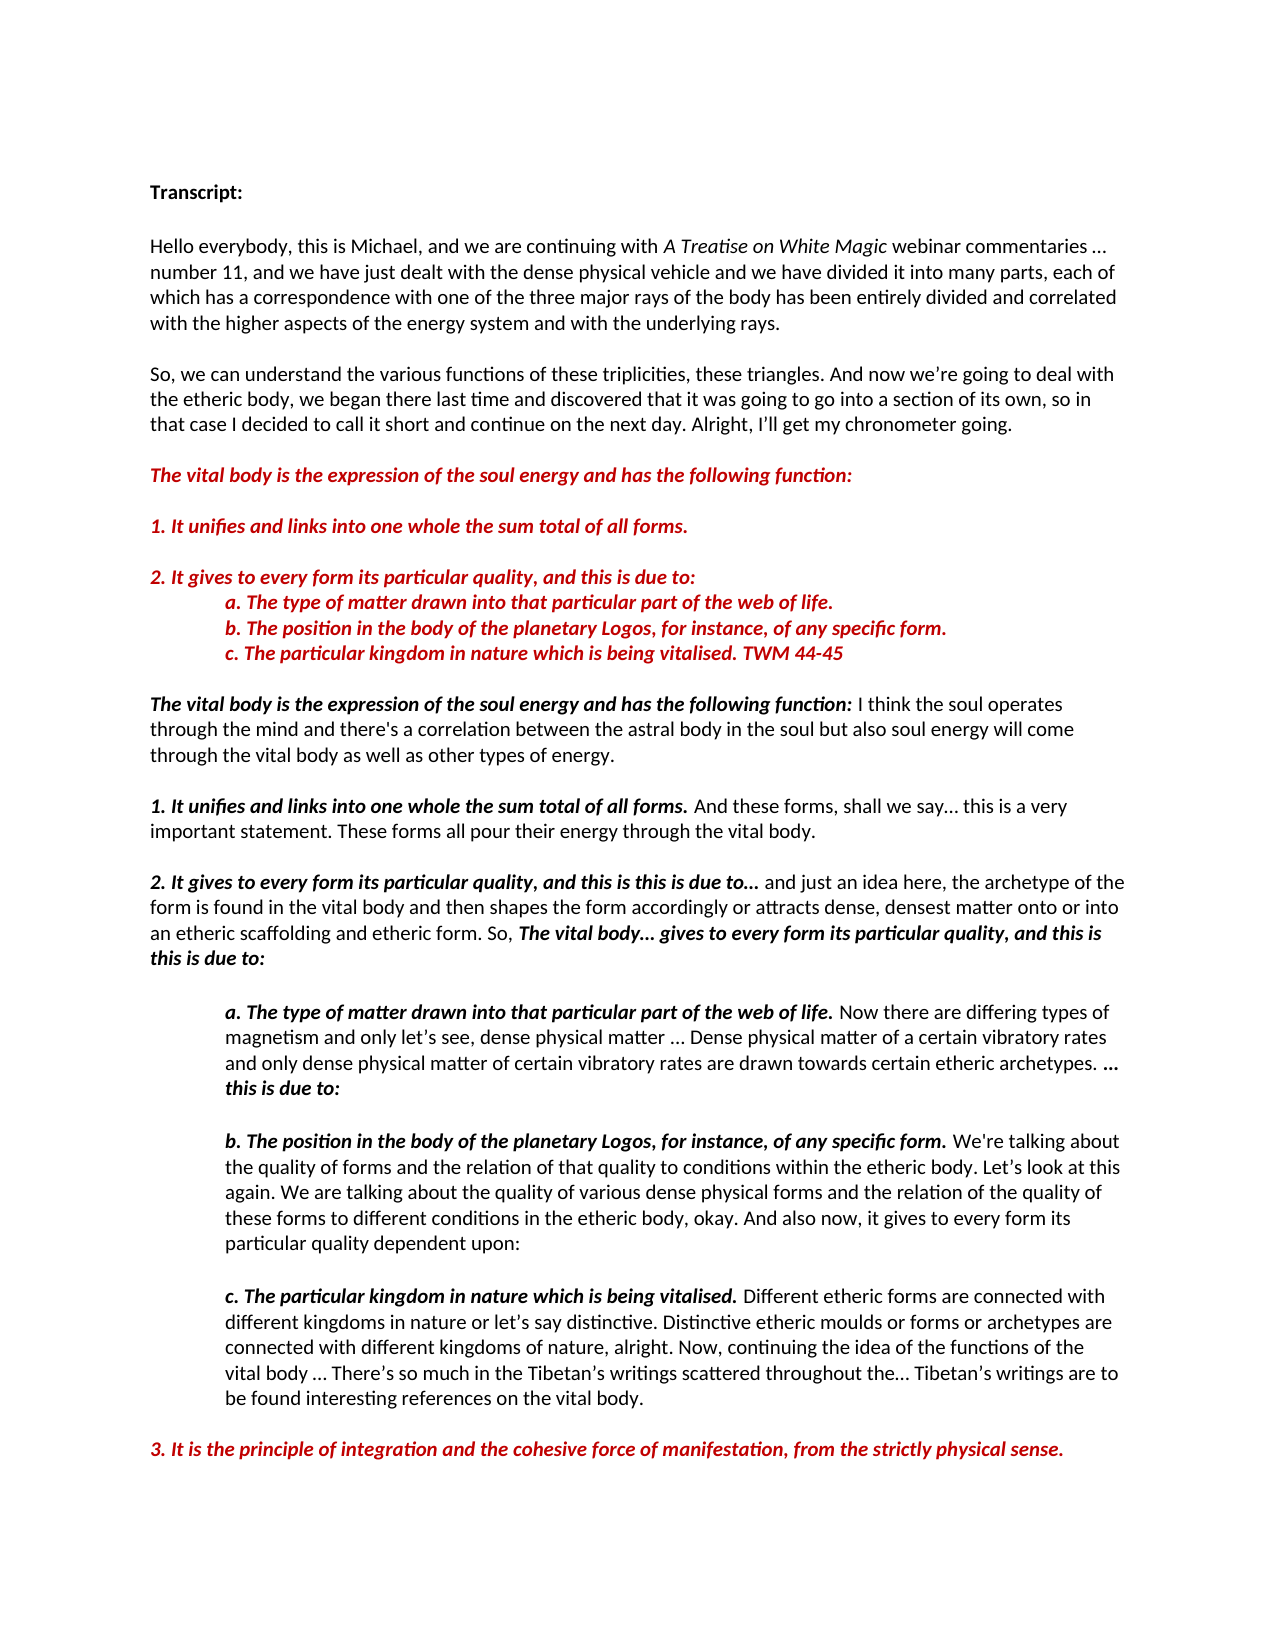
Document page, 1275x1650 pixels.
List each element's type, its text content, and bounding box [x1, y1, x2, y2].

text The vital body is the expression of the soul energy and has the following function: I think the soul operates through the mind and there's a correlation between the astral body in the soul but also soul energy will come through the vital body as well as other types of energy. [150, 691, 1125, 767]
text 2. It gives to every form its particular quality, and this is due to: [150, 564, 1125, 589]
text The vital body is the expression of the soul energy and has the following function: [150, 462, 1125, 488]
text a. The type of matter drawn into that particular part of the web of life. Now there are differing types of magnetism and only let’s see, dense physical matter ... Dense physical matter of a certain vibratory rates and only dense physical matter of certain vibratory rates are drawn towards certain etheric archetypes. … this is due to: [225, 999, 1125, 1128]
text So, we can understand the various functions of these triplicities, these triangles. And now we’re going to deal with the etheric body, we began there last time and discovered that it was going to go into a section of its own, so in that case I decided to call it short and continue on the next day. Alright, I’ll get my chronometer going. [150, 361, 1125, 437]
text 2. It gives to every form its particular quality, and this is this is due to… and just an idea here, the archetype of the form is found in the vital body and then shapes the form accordingly or attracts dense, densest matter onto or into an etheric scaffolding and etheric form. So, The vital body… gives to every form its particular quality, and this is this is due to: [150, 869, 1125, 999]
text 1. It unifies and links into one whole the sum total of all forms. [150, 513, 1125, 539]
text c. The particular kingdom in nature which is being vitalised. TWM 44-45 [225, 640, 1125, 666]
text c. The particular kingdom in nature which is being vitalised. Different etheric forms are connected with different kingdoms in nature or let’s say distinctive. Distinctive etheric moulds or forms or archetypes are connected with different kingdoms of nature, alright. Now, continuing the idea of the functions of the vital body … There’s so much in the Tibetan’s writings scattered throughout the… Tibetan’s writings are to be found interesting references on the vital body. [225, 1284, 1125, 1411]
text Hello everybody, this is Michael, and we are continuing with A Treatise on White Magic webinar commentaries … number 11, and we have just dealt with the dense physical vehicle and we have divided it into many parts, each of which has a correspondence with one of the three major rays of the body has been entirely divided and correlated with the higher aspects of the energy system and with the underlying rays. [150, 234, 1125, 335]
text 3. It is the principle of integration and the cohesive force of manifestation, from the strictly physical sense. [150, 1436, 1125, 1462]
text Transcript: [150, 179, 1125, 204]
text a. The type of matter drawn into that particular part of the web of life. [225, 589, 1125, 615]
text b. The position in the body of the planetary Logos, for instance, of any specific form. [225, 615, 1125, 640]
text 1. It unifies and links into one whole the sum total of all forms. And these forms, shall we say… this is a very important statement. These forms all pour their energy through the vital body. [150, 793, 1125, 844]
text b. The position in the body of the planetary Logos, for instance, of any specific form. We're talking about the quality of forms and the relation of that quality to conditions within the etheric body. Let’s look at this again. We are talking about the quality of various dense physical forms and the relation of the quality of these forms to different conditions in the etheric body, okay. And also now, it gives to every form its particular quality dependent upon: [225, 1128, 1125, 1284]
